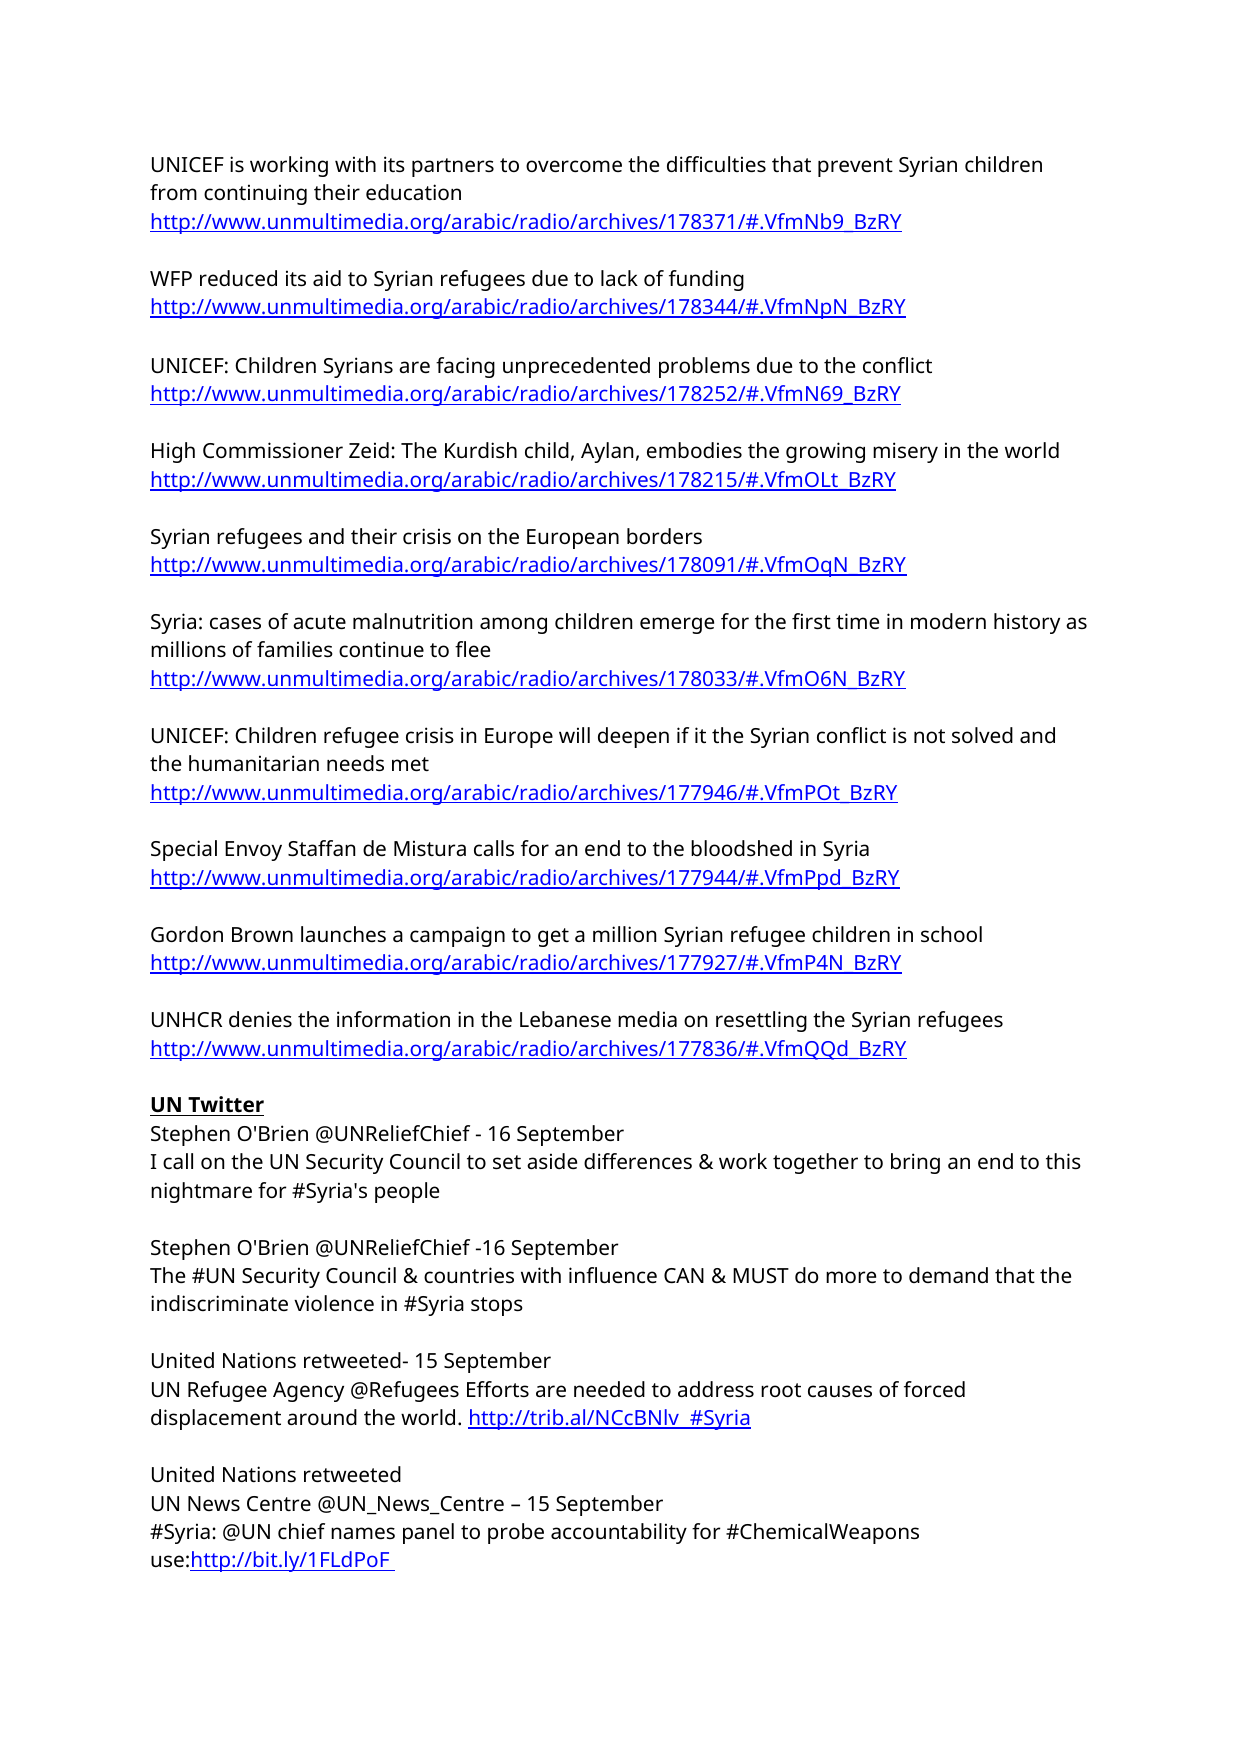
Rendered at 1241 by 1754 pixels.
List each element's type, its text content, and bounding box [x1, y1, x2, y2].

text I call on the UN Security Council to set aside differences & work together to bring an end to this nightmare for #Syria's people [150, 1147, 1090, 1204]
text http://www.unmultimedia.org/arabic/radio/archives/178344/#.VfmNpN_BzRY [150, 292, 1090, 321]
text United Nations retweeted- 15 September [150, 1346, 1090, 1375]
text WFP reduced its aid to Syrian refugees due to lack of funding [150, 264, 1090, 292]
text http://www.unmultimedia.org/arabic/radio/archives/178371/#.VfmNb9_BzRY [150, 207, 1090, 235]
text High Commissioner Zeid: The Kurdish child, Aylan, embodies the growing misery in the world [150, 436, 1090, 465]
text United Nations retweeted [150, 1460, 1090, 1489]
text Stephen O'Brien ‏@UNReliefChief - 16 September [150, 1119, 1090, 1147]
text UNICEF is working with its partners to overcome the difficulties that prevent Syrian children from continuing their education [150, 150, 1090, 207]
text http://www.unmultimedia.org/arabic/radio/archives/178033/#.VfmO6N_BzRY [150, 664, 1090, 692]
text Special Envoy Staffan de Mistura calls for an end to the bloodshed in Syria [150, 834, 1090, 863]
text UN News Centre ‏@UN_News_Centre – 15 September [150, 1489, 1090, 1517]
text The #UN Security Council & countries with influence CAN & MUST do more to demand that the indiscriminate violence in #Syria stops [150, 1261, 1090, 1318]
text http://www.unmultimedia.org/arabic/radio/archives/177944/#.VfmPpd_BzRY [150, 863, 1090, 891]
text #Syria: @UN chief names panel to probe accountability for #ChemicalWeapons use:http://bit.ly/1FLdPoF [150, 1517, 1090, 1574]
text Syria: cases of acute malnutrition among children emerge for the first time in modern history as millions of families continue to flee [150, 607, 1090, 664]
text Stephen O'Brien ‏@UNReliefChief -16 September [150, 1233, 1090, 1261]
text Syrian refugees and their crisis on the European borders [150, 522, 1090, 550]
text http://www.unmultimedia.org/arabic/radio/archives/178215/#.VfmOLt_BzRY [150, 465, 1090, 493]
text http://www.unmultimedia.org/arabic/radio/archives/177946/#.VfmPOt_BzRY [150, 778, 1090, 806]
text UN Refugee Agency ‏@Refugees Efforts are needed to address root causes of forced displacement around the world. http://trib.al/NCcBNlv #Syria [150, 1375, 1090, 1432]
text UNHCR denies the information in the Lebanese media on resettling the Syrian refugees [150, 1005, 1090, 1034]
text http://www.unmultimedia.org/arabic/radio/archives/177836/#.VfmQQd_BzRY [150, 1034, 1090, 1062]
text UNICEF: Children refugee crisis in Europe will deepen if it the Syrian conflict is not solved and the humanitarian needs met [150, 721, 1090, 778]
text http://www.unmultimedia.org/arabic/radio/archives/177927/#.VfmP4N_BzRY [150, 948, 1090, 977]
text UNICEF: Children Syrians are facing unprecedented problems due to the conflict [150, 351, 1090, 379]
text http://www.unmultimedia.org/arabic/radio/archives/178091/#.VfmOqN_BzRY [150, 550, 1090, 579]
text UN Twitter [150, 1091, 1090, 1119]
text Gordon Brown launches a campaign to get a million Syrian refugee children in school [150, 920, 1090, 948]
text http://www.unmultimedia.org/arabic/radio/archives/178252/#.VfmN69_BzRY [150, 379, 1090, 408]
